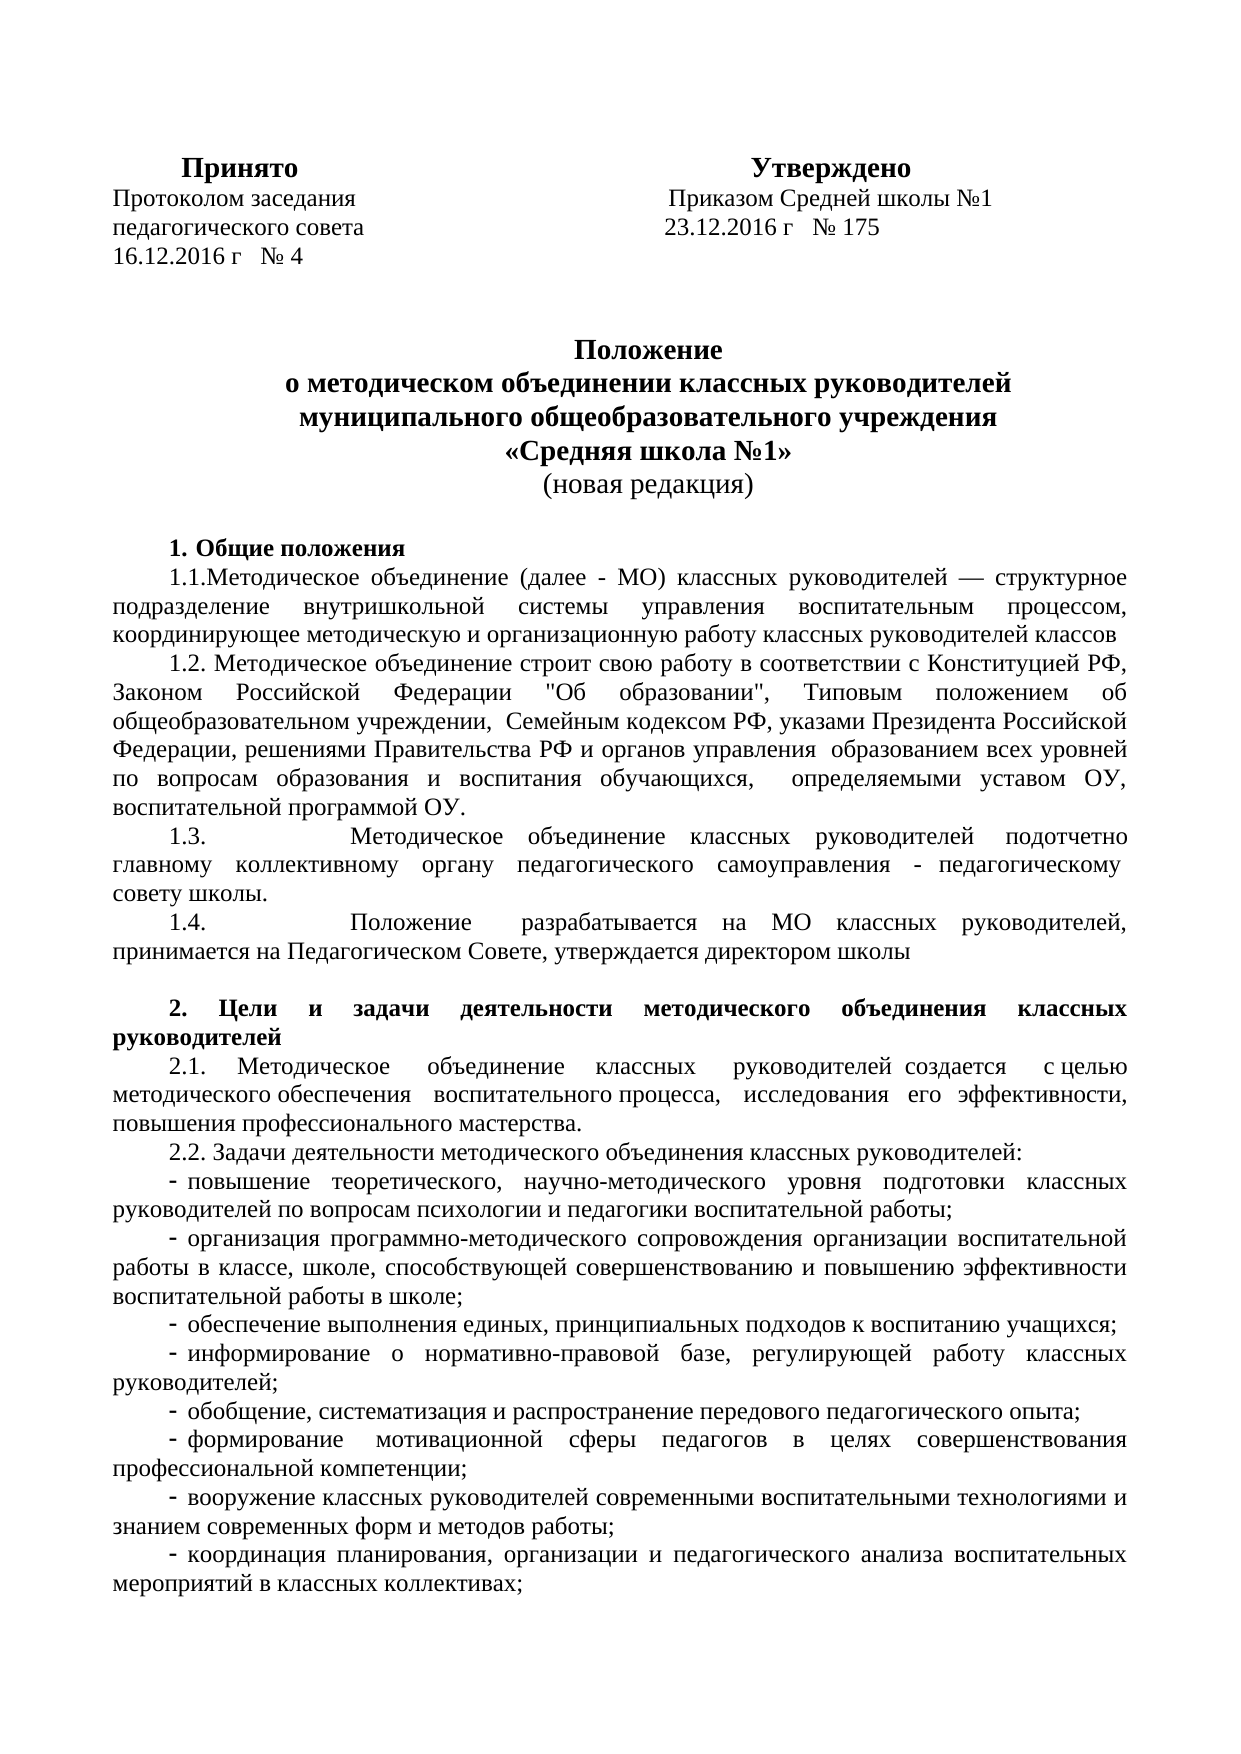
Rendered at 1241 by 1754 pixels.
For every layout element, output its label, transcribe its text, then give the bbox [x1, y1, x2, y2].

text Положение [112, 332, 1128, 366]
text 2.2. Задачи деятельности методического объединения классных руководителей: [112, 1137, 1128, 1166]
list координация планирования, организации и педагогического анализа воспитательных мероприятий в классных коллективах; [112, 1539, 1128, 1597]
text Принято Утверждено Протоколом заседания Приказом Средней школы №1 [112, 150, 1128, 212]
list формирование мотивационной сферы педагогов в целях совершенствования профессиональной компетенции; [112, 1424, 1128, 1482]
text «Средняя школа №1» [112, 433, 1128, 466]
text 2.1. Методическое объединение классных руководителей создается с целью методического обеспечения воспитательного процесса, исследования его эффективности, повышения профессионального мастерства. [112, 1051, 1128, 1137]
text 1.1.Методическое объединение (далее - МО) классных руководителей — структурное подразделение внутришкольной системы управления воспитательным процессом, координирующее методическую и организационную работу классных руководителей классов [112, 562, 1128, 648]
text 2. Цели и задачи деятельности методического объединения классных руководителей [112, 993, 1128, 1051]
text муниципального общеобразовательного учреждения [112, 399, 1128, 433]
text 1.2. Методическое объединение строит свою работу в соответствии с Конституцией РФ, Законом Российской Федерации "Об образовании", Типовым положением об общеобразовательном учреждении, Семейным кодексом РФ, указами Президента Российской Федерации, решениями Правительства РФ и органов управления образованием всех уровней по вопросам образования и воспитания обучающихся, определяемыми уставом ОУ, воспитательной программой ОУ. [112, 648, 1128, 821]
list информирование о нормативно-правовой базе, регулирующей работу классных руководителей; [112, 1338, 1128, 1396]
list Методическое объединение классных руководителей подотчетно главному коллективному органу педагогического самоуправления - педагогическому совету школы. [112, 821, 1128, 907]
list обеспечение выполнения единых, принципиальных подходов к воспитанию учащихся; [112, 1309, 1128, 1338]
list организация программно-методического сопровождения организации воспитательной работы в классе, школе, способствующей совершенствованию и повышению эффективности воспитательной работы в школе; [112, 1223, 1128, 1309]
text педагогического совета 23.12.2016 г № 175 [112, 212, 1128, 241]
text 16.12.2016 г № 4 [112, 241, 1128, 270]
list Общие положения [112, 533, 1128, 562]
list обобщение, систематизация и распространение передового педагогического опыта; [112, 1396, 1128, 1424]
list повышение теоретического, научно-методического уровня подготовки классных руководителей по вопросам психологии и педагогики воспитательной работы; [112, 1166, 1128, 1223]
text (новая редакция) [112, 466, 1128, 500]
text о методическом объединении классных руководителей [112, 366, 1128, 399]
list Положение разрабатывается на МО классных руководителей, принимается на Педагогическом Совете, утверждается директором школы [112, 907, 1128, 964]
list вооружение классных руководителей современными воспитательными технологиями и знанием современных форм и методов работы; [112, 1482, 1128, 1539]
